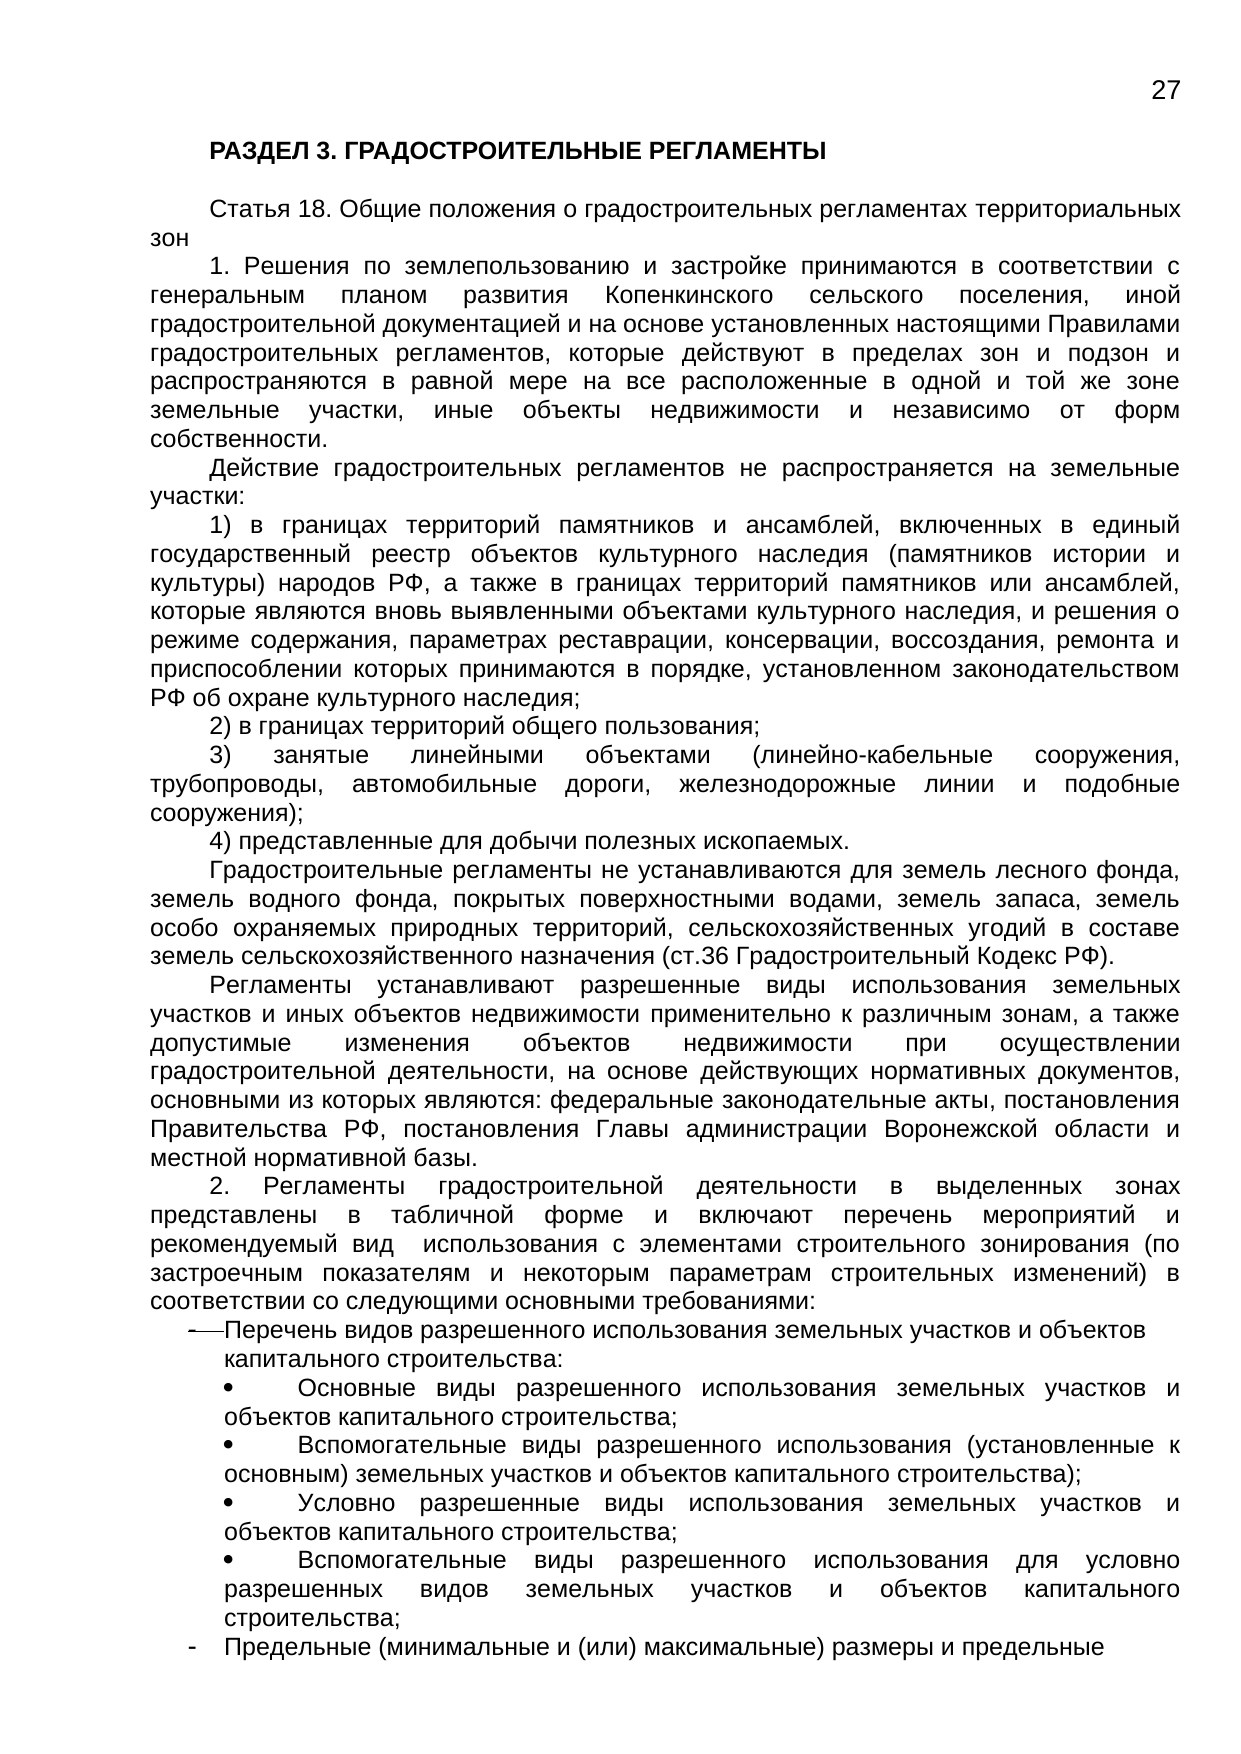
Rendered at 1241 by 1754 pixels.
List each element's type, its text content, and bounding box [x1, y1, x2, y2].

subtitle РАЗДЕЛ 3. ГРАДОСТРОИТЕЛЬНЫЕ РЕГЛАМЕНТЫ [150, 136, 1181, 165]
text Регламенты устанавливают разрешенные виды использования земельных участков и иных объектов недвижимости применительно к различным зонам, а также допустимые изменения объектов недвижимости при осуществлении градостроительной деятельности, на основе действующих нормативных документов, основными из которых являются: федеральные законодательные акты, постановления Правительства РФ, постановления Главы администрации Воронежской области и местной нормативной базы. [150, 970, 1181, 1171]
list Условно разрешенные виды использования земельных участков и объектов капитального строительства; [224, 1488, 1181, 1545]
list Вспомогательные виды разрешенного использования (установленные к основным) земельных участков и объектов капитального строительства); [224, 1430, 1181, 1488]
list Основные виды разрешенного использования земельных участков и объектов капитального строительства; [224, 1373, 1181, 1430]
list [188, 1632, 1181, 1661]
subtitle Статья 18. Общие положения о градостроительных регламентах территориальных зон [150, 194, 1181, 251]
text Градостроительные регламенты не устанавливаются для земель лесного фонда, земель водного фонда, покрытых поверхностными водами, земель запаса, земель особо охраняемых природных территорий, сельскохозяйственных угодий в составе земель сельскохозяйственного назначения (ст.36 Градостроительный Кодекс РФ). [150, 855, 1181, 970]
text Действие градостроительных регламентов не распространяется на земельные участки: [150, 452, 1181, 510]
text 4) представленные для добычи полезных ископаемых. [150, 826, 1181, 855]
text 2. Регламенты градостроительной деятельности в выделенных зонах представлены в табличной форме и включают перечень мероприятий и рекомендуемый вид использования с элементами строительного зонирования (по застроечным показателям и некоторым параметрам строительных изменений) в соответствии со следующими основными требованиями: [150, 1171, 1181, 1315]
text 3) занятые линейными объектами (линейно-кабельные сооружения, трубопроводы, автомобильные дороги, железнодорожные линии и подобные сооружения); [150, 740, 1181, 826]
text 1. Решения по землепользованию и застройке принимаются в соответствии с генеральным планом развития Копенкинского сельского поселения, иной градостроительной документацией и на основе установленных настоящими Правилами градостроительных регламентов, которые действуют в пределах зон и подзон и распространяются в равной мере на все расположенные в одной и той же зоне земельные участки, иные объекты недвижимости и независимо от форм собственности. [150, 251, 1181, 452]
text 2) в границах территорий общего пользования; [150, 711, 1181, 740]
list Перечень видов разрешенного использования земельных участков и объектов капитального строительства: [188, 1315, 1181, 1373]
text 1) в границах территорий памятников и ансамблей, включенных в единый государственный реестр объектов культурного наследия (памятников истории и культуры) народов РФ, а также в границах территорий памятников или ансамблей, которые являются вновь выявленными объектами культурного наследия, и решения о режиме содержания, параметрах реставрации, консервации, воссоздания, ремонта и приспособлении которых принимаются в порядке, установленном законодательством РФ об охране культурного наследия; [150, 510, 1181, 711]
list Вспомогательные виды разрешенного использования для условно разрешенных видов земельных участков и объектов капитального строительства; [224, 1545, 1181, 1632]
